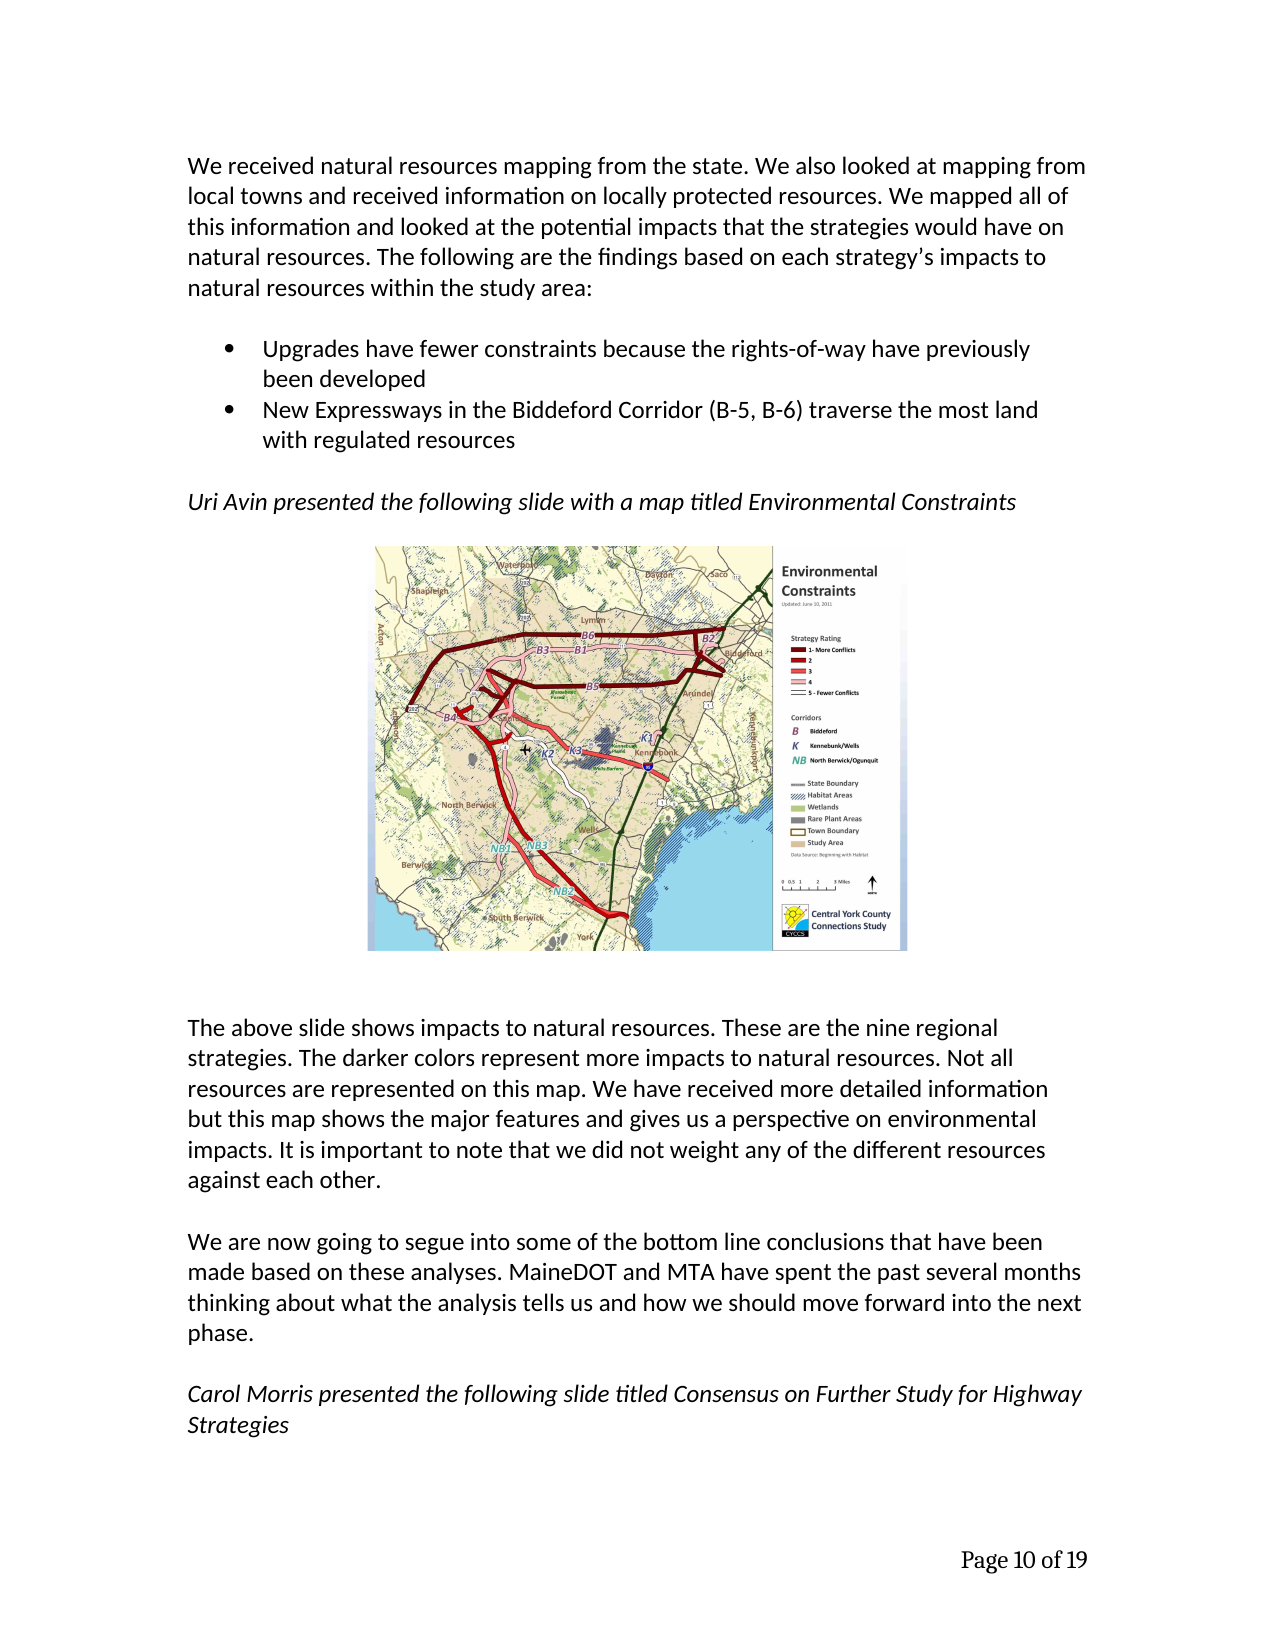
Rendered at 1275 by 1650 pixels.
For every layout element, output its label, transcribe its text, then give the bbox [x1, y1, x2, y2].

text We received natural resources mapping from the state. We also looked at mapping from local towns and received information on locally protected resources. We mapped all of this information and looked at the potential impacts that the strategies would have on natural resources. The following are the findings based on each strategy’s impacts to natural resources within the study area: [187, 150, 1087, 303]
text We are now going to segue into some of the bottom line conclusions that have been made based on these analyses. MaineDOT and MTA have spent the past several months thinking about what the analysis tells us and how we should move forward into the next phase. [187, 1226, 1087, 1348]
text Carol Morris presented the following slide titled Consensus on Further Study for Highway Strategies [187, 1378, 1087, 1439]
text Uri Avin presented the following slide with a map titled Environmental Constraints [187, 486, 1087, 516]
picture [367, 546, 908, 951]
text The above slide shows impacts to natural resources. These are the nine regional strategies. The darker colors represent more impacts to natural resources. Not all resources are represented on this map. We have received more detailed information but this map shows the major features and gives us a perspective on environmental impacts. It is important to note that we did not weight any of the different resources against each other. [187, 1012, 1087, 1195]
list New Expressways in the Biddeford Corridor (B-5, B-6) traverse the most land with regulated resources [225, 394, 1087, 455]
list Upgrades have fewer constraints because the rights-of-way have previously been developed [225, 333, 1087, 394]
